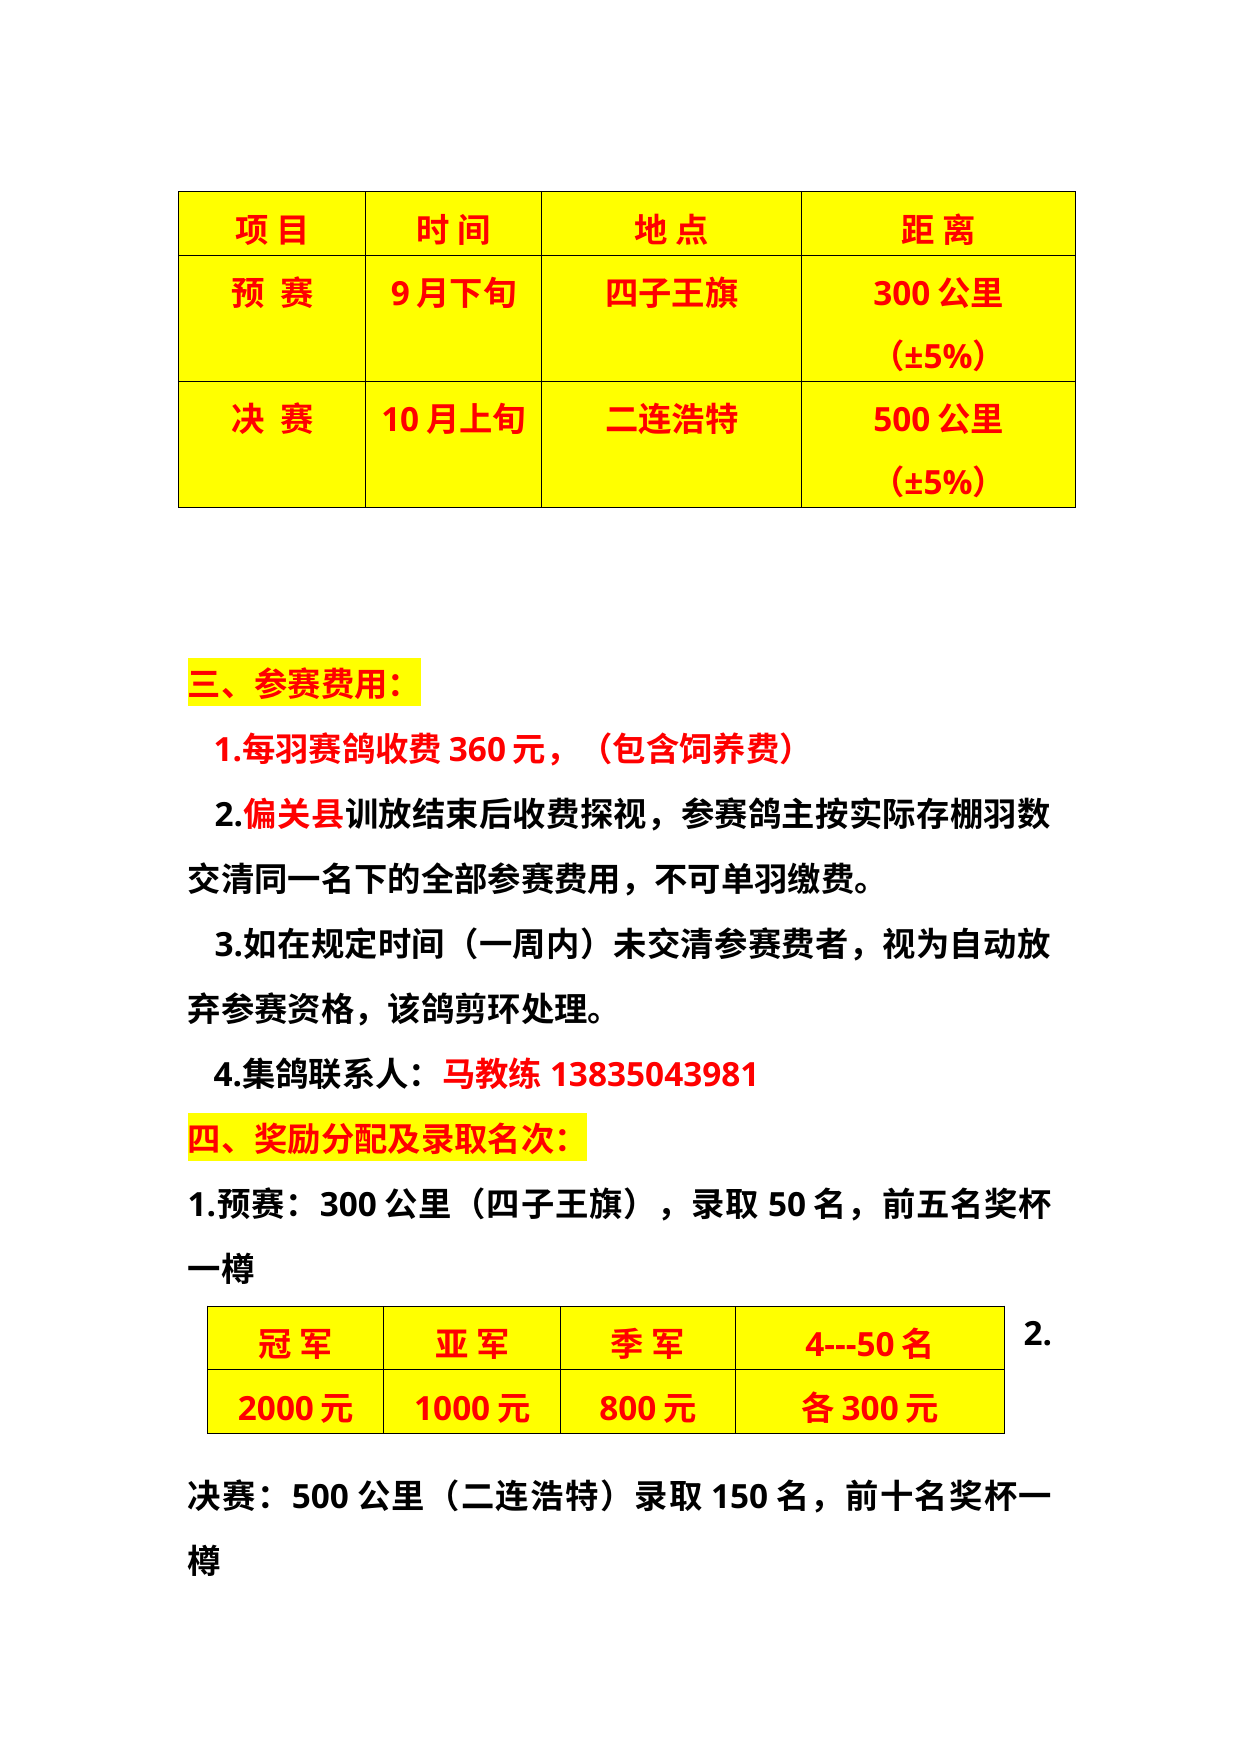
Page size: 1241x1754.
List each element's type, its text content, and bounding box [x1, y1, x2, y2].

table_cell 10月上旬 [366, 382, 541, 507]
table_cell 四子王旗 [542, 256, 801, 381]
table_cell 500公里（±5%） [802, 382, 1075, 507]
list 2.偏关县训放结束后收费探视，参赛鸽主按实际存棚羽数交清同一名下的全部参赛费用，不可单羽缴费。 [187, 779, 1053, 909]
table_cell 各300元 [736, 1370, 1004, 1433]
table_header 项 目 [179, 192, 365, 255]
table_header 4---50名 [736, 1307, 1004, 1369]
list 1.预赛：300公里（四子王旗），录取50名，前五名奖杯一樽 [187, 1169, 1053, 1299]
table_cell 预 赛 [179, 256, 365, 381]
list 三、参赛费用： [187, 649, 1053, 714]
table_cell 9月下旬 [366, 256, 541, 381]
table_cell 300公里（±5%） [802, 256, 1075, 381]
list 4.集鸽联系人：马教练 13835043981 [187, 1039, 1053, 1104]
table_header 地 点 [542, 192, 801, 255]
list 3.如在规定时间（一周内）未交清参赛费者，视为自动放弃参赛资格，该鸽剪环处理。 [187, 909, 1053, 1039]
table_cell 800元 [561, 1370, 735, 1433]
table_header 季 军 [561, 1307, 735, 1369]
list 1.每羽赛鸽收费360元，（包含饲养费） [187, 714, 1053, 779]
list 2.决赛：500公里（二连浩特）录取150名，前十名奖杯一樽 [187, 1299, 1053, 1592]
table_header 冠 军 [208, 1307, 383, 1369]
table_cell 1000元 [384, 1370, 560, 1433]
table_cell 二连浩特 [542, 382, 801, 507]
table_header 亚 军 [384, 1307, 560, 1369]
list 四、奖励分配及录取名次： [187, 1104, 1053, 1169]
table_header 距 离 [802, 192, 1075, 255]
table_cell 决 赛 [179, 382, 365, 507]
table_header 时 间 [366, 192, 541, 255]
table_cell 2000元 [208, 1370, 383, 1433]
